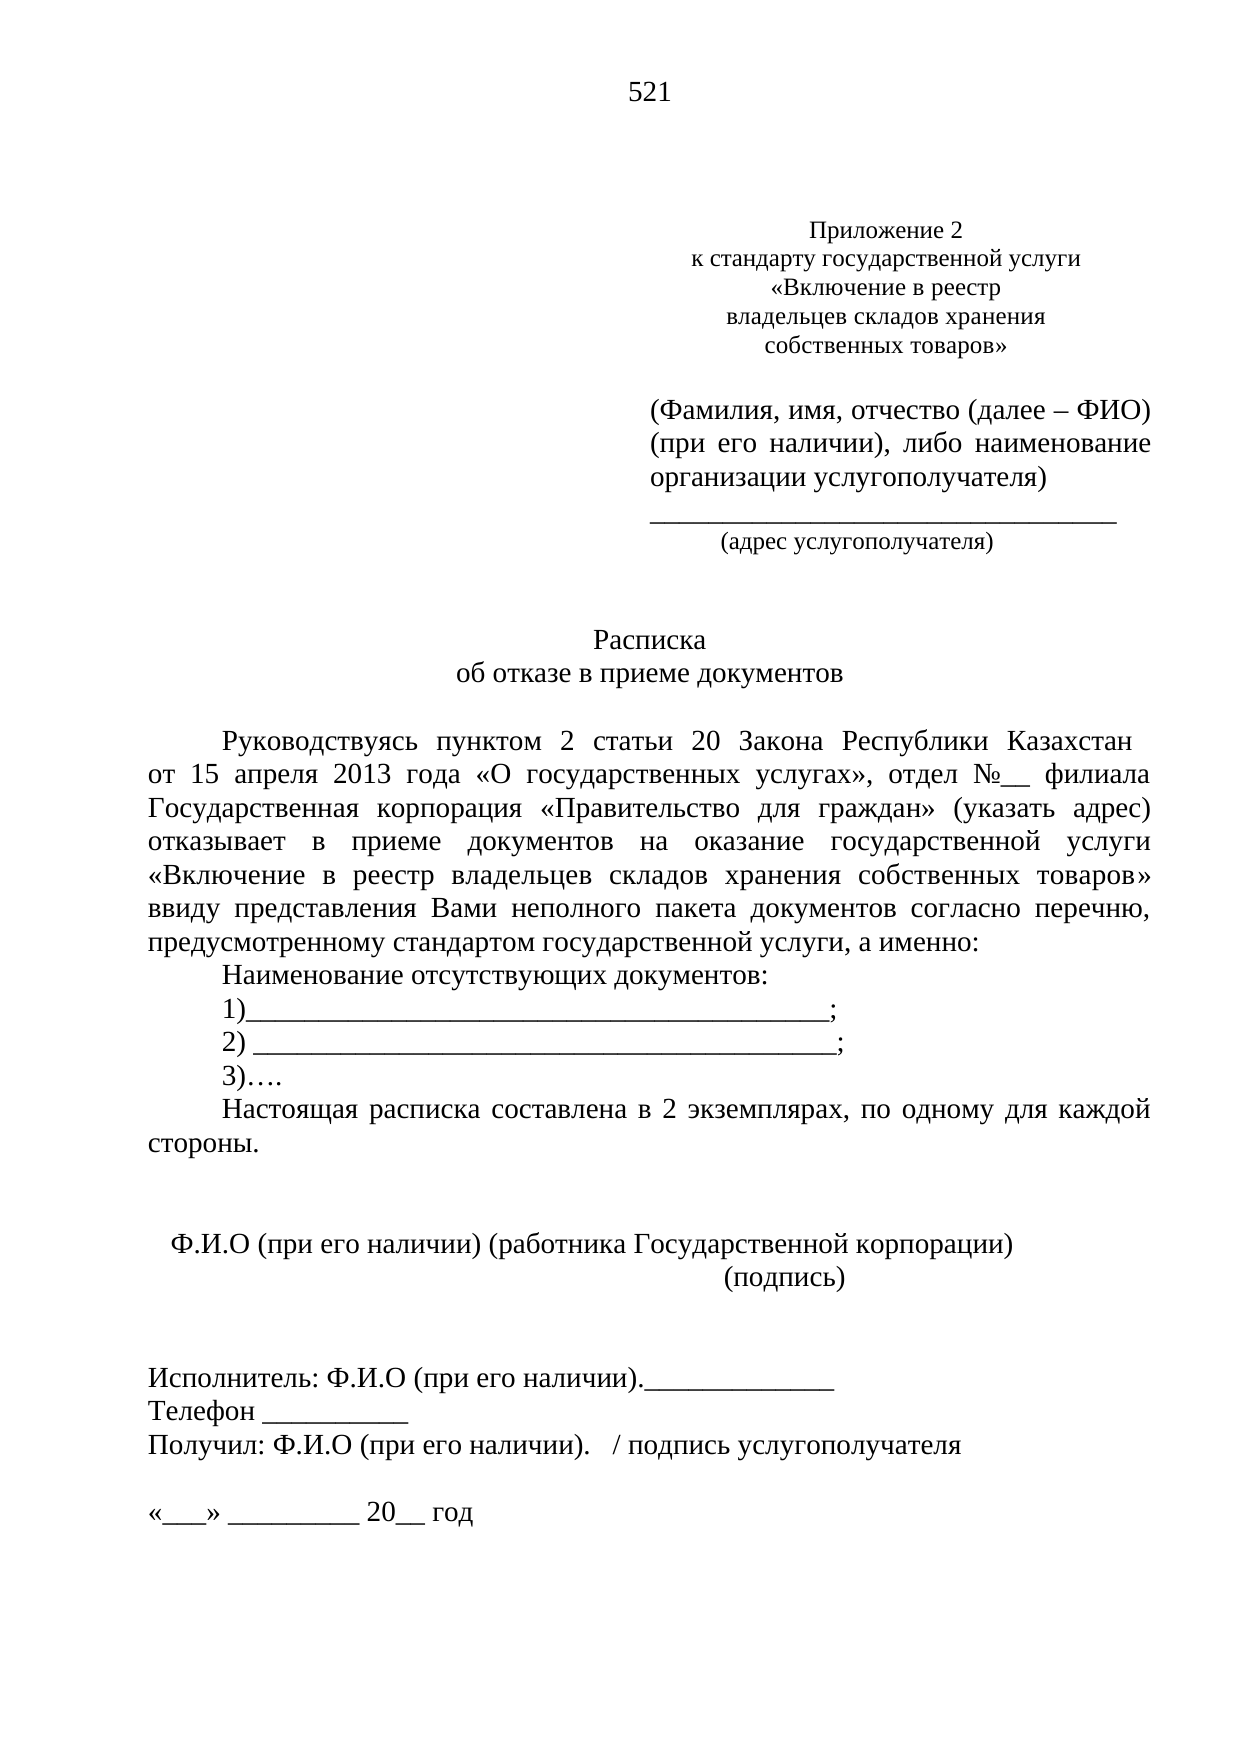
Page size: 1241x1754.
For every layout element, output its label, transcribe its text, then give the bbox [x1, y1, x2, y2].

text Руководствуясь пунктом 2 статьи 20 Закона Республики Казахстан от 15 апреля 2013 года «О государственных услугах», отдел №__ филиала Государственная корпорация «Правительство для граждан» (указать адрес) отказывает в приеме документов на оказание государственной услуги «Включение в реестр владельцев складов хранения собственных товаров» ввиду представления Вами неполного пакета документов согласно перечню, предусмотренному стандартом государственной услуги, а именно: [148, 723, 1152, 957]
text об отказе в приеме документов [148, 656, 1152, 689]
text ________________________________ [650, 493, 1152, 526]
text Ф.И.О (при его наличии) (работника Государственной корпорации) (подпись) [148, 1226, 1152, 1293]
text (адрес услугополучателя) [650, 526, 1064, 555]
text Расписка [148, 622, 1152, 656]
text Телефон __________ [148, 1393, 1152, 1427]
text (Фамилия, имя, отчество (далее – ФИО) (при его наличии), либо наименование организации услугополучателя) [650, 392, 1152, 493]
text 1)________________________________________; [148, 991, 1152, 1024]
text 2) ________________________________________; [148, 1024, 1152, 1058]
text собственных товаров» [620, 330, 1152, 358]
text к стандарту государственной услуги [620, 243, 1152, 272]
text владельцев складов хранения [620, 301, 1152, 330]
text «___» _________ 20__ год [148, 1494, 1152, 1528]
text 3)…. [148, 1058, 1152, 1092]
text «Включение в реестр [620, 272, 1152, 301]
text Наименование отсутствующих документов: [148, 957, 1152, 991]
text Получил: Ф.И.О (при его наличии). / подпись услугополучателя [148, 1427, 1152, 1461]
text Приложение 2 [620, 215, 1152, 243]
text Настоящая расписка составлена в 2 экземплярах, по одному для каждой стороны. [148, 1092, 1152, 1159]
text Исполнитель: Ф.И.О (при его наличии)._____________ [148, 1360, 1152, 1393]
